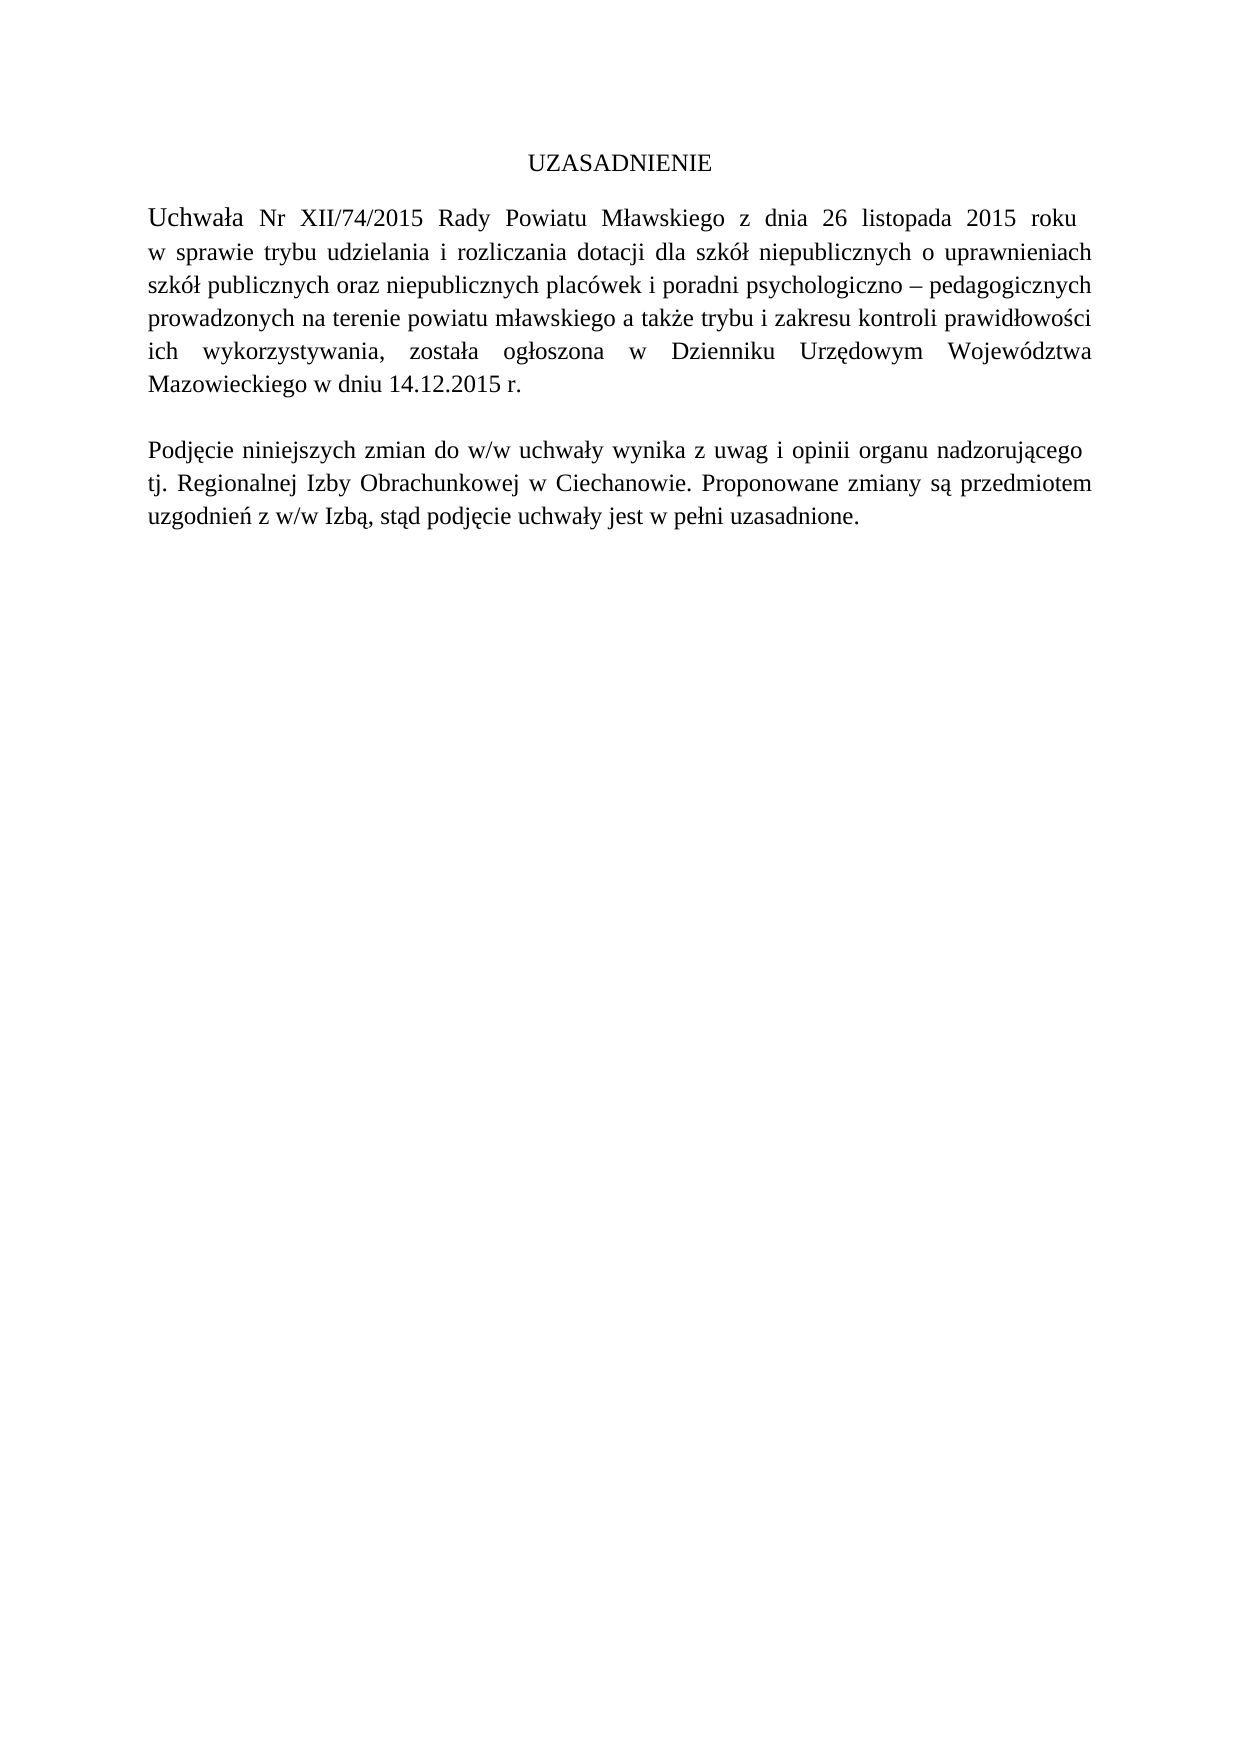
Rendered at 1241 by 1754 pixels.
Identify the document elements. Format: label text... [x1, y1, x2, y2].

text UZASADNIENIE [148, 148, 1093, 176]
text Uchwała Nr XII/74/2015 Rady Powiatu Mławskiego z dnia 26 listopada 2015 roku w sprawie trybu udzielania i rozliczania dotacji dla szkół niepublicznych o uprawnieniach szkół publicznych oraz niepublicznych placówek i poradni psychologiczno – pedagogicznych prowadzonych na terenie powiatu mławskiego a także trybu i zakresu kontroli prawidłowości ich wykorzystywania, została ogłoszona w Dzienniku Urzędowym Województwa Mazowieckiego w dniu 14.12.2015 r. [148, 201, 1093, 398]
text Podjęcie niniejszych zmian do w/w uchwały wynika z uwag i opinii organu nadzorującego tj. Regionalnej Izby Obrachunkowej w Ciechanowie. Proponowane zmiany są przedmiotem uzgodnień z w/w Izbą, stąd podjęcie uchwały jest w pełni uzasadnione. [148, 435, 1093, 530]
